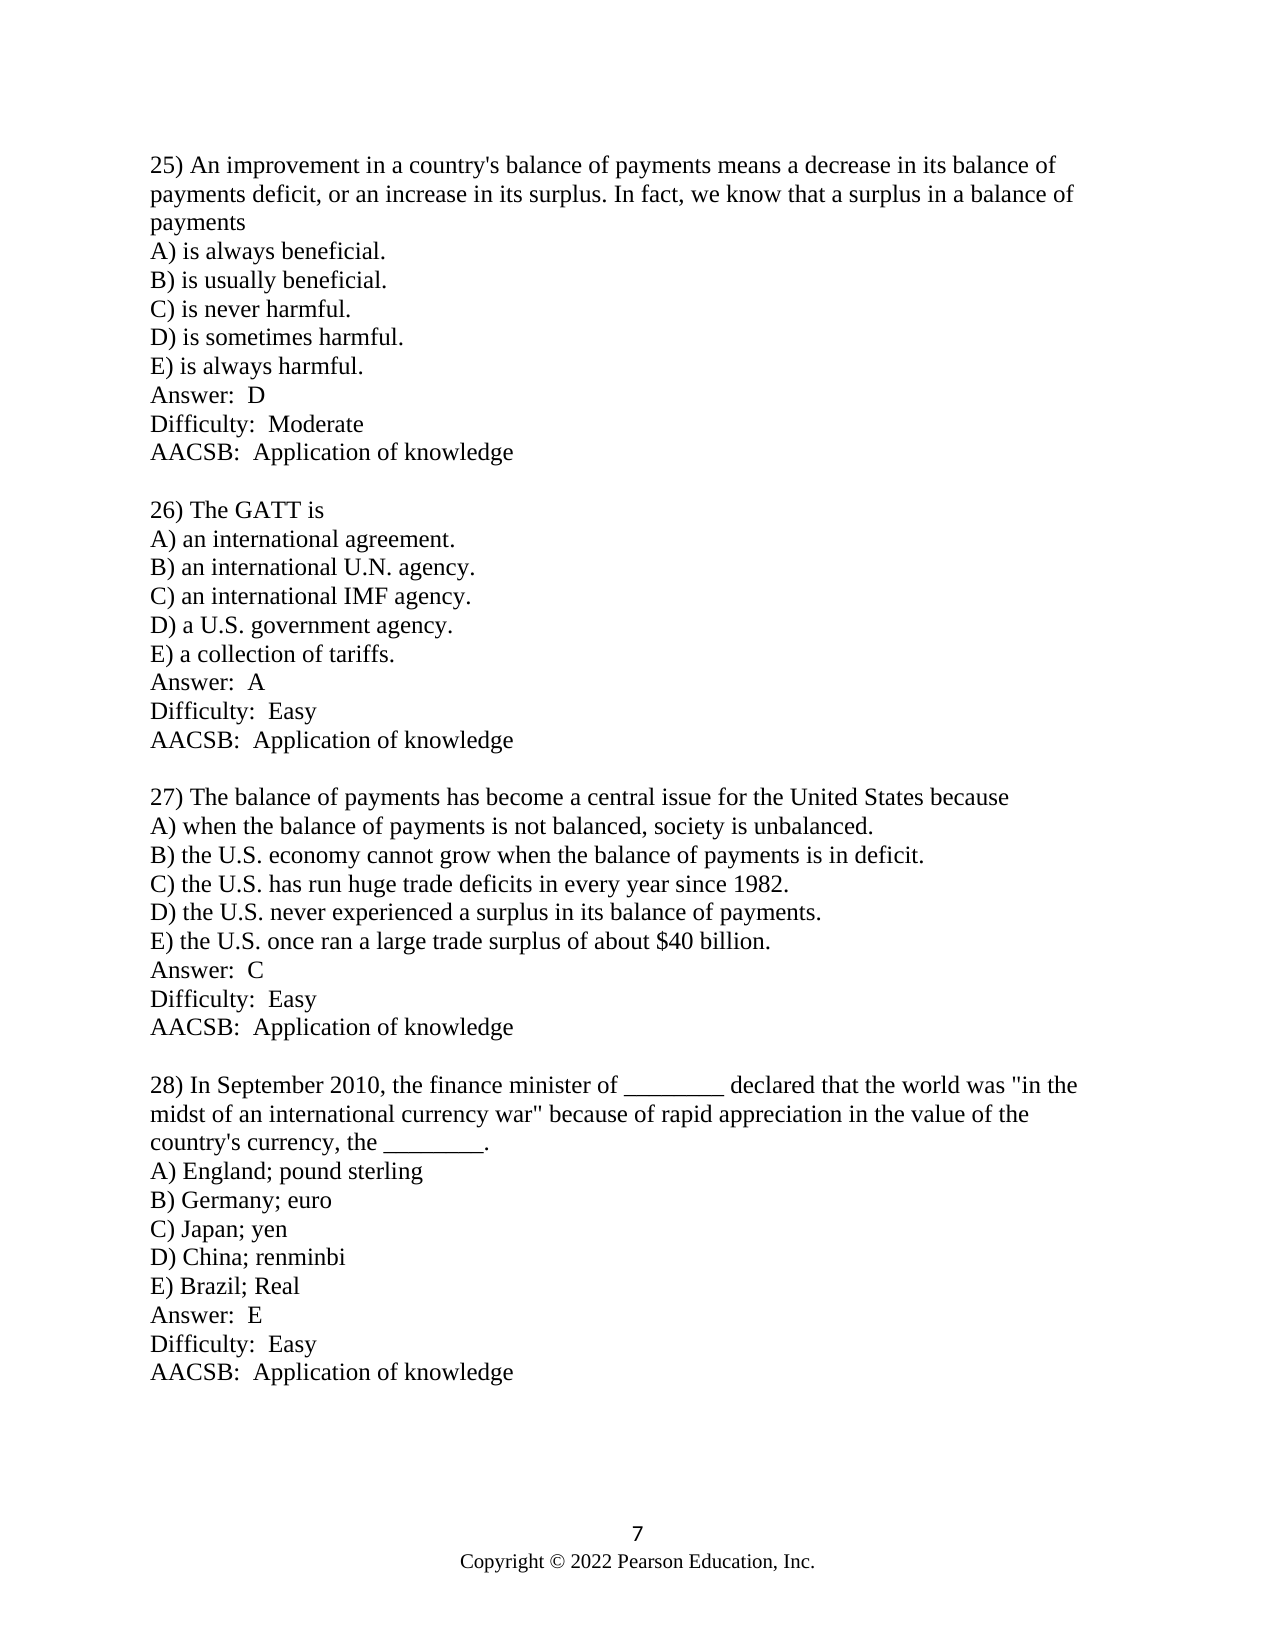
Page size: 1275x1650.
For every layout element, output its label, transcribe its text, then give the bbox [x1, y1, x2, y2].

text 28) In September 2010, the finance minister of ________ declared that the world was "in the midst of an international currency war" because of rapid appreciation in the value of the country's currency, the ________. [150, 1070, 1125, 1156]
text C) is never harmful. [150, 294, 1125, 322]
text E) is always harmful. [150, 351, 1125, 380]
text Difficulty: Easy [150, 696, 1125, 725]
text D) is sometimes harmful. [150, 322, 1125, 351]
text B) an international U.N. agency. [150, 552, 1125, 581]
text Difficulty: Easy [150, 984, 1125, 1012]
text E) Brazil; Real [150, 1271, 1125, 1300]
text A) is always beneficial. [150, 236, 1125, 265]
text AACSB: Application of knowledge [150, 725, 1125, 754]
text D) the U.S. never experienced a surplus in its balance of payments. [150, 897, 1125, 926]
text A) an international agreement. [150, 524, 1125, 552]
text 26) The GATT is [150, 495, 1125, 524]
text AACSB: Application of knowledge [150, 1357, 1125, 1386]
text Answer: E [150, 1300, 1125, 1329]
text D) China; renminbi [150, 1242, 1125, 1271]
text C) Japan; yen [150, 1214, 1125, 1242]
text Answer: A [150, 667, 1125, 696]
text C) the U.S. has run huge trade deficits in every year since 1982. [150, 869, 1125, 897]
text AACSB: Application of knowledge [150, 437, 1125, 466]
text Answer: D [150, 380, 1125, 409]
text Difficulty: Easy [150, 1329, 1125, 1357]
text A) England; pound sterling [150, 1156, 1125, 1185]
text AACSB: Application of knowledge [150, 1012, 1125, 1041]
text E) a collection of tariffs. [150, 639, 1125, 667]
text A) when the balance of payments is not balanced, society is unbalanced. [150, 811, 1125, 840]
text B) is usually beneficial. [150, 265, 1125, 294]
text B) the U.S. economy cannot grow when the balance of payments is in deficit. [150, 840, 1125, 869]
text E) the U.S. once ran a large trade surplus of about $40 billion. [150, 926, 1125, 955]
text Answer: C [150, 955, 1125, 984]
text Difficulty: Moderate [150, 409, 1125, 437]
text 25) An improvement in a country's balance of payments means a decrease in its balance of payments deficit, or an increase in its surplus. In fact, we know that a surplus in a balance of payments [150, 150, 1125, 236]
text B) Germany; euro [150, 1185, 1125, 1214]
text D) a U.S. government agency. [150, 610, 1125, 639]
text 27) The balance of payments has become a central issue for the United States because [150, 782, 1125, 811]
text C) an international IMF agency. [150, 581, 1125, 610]
